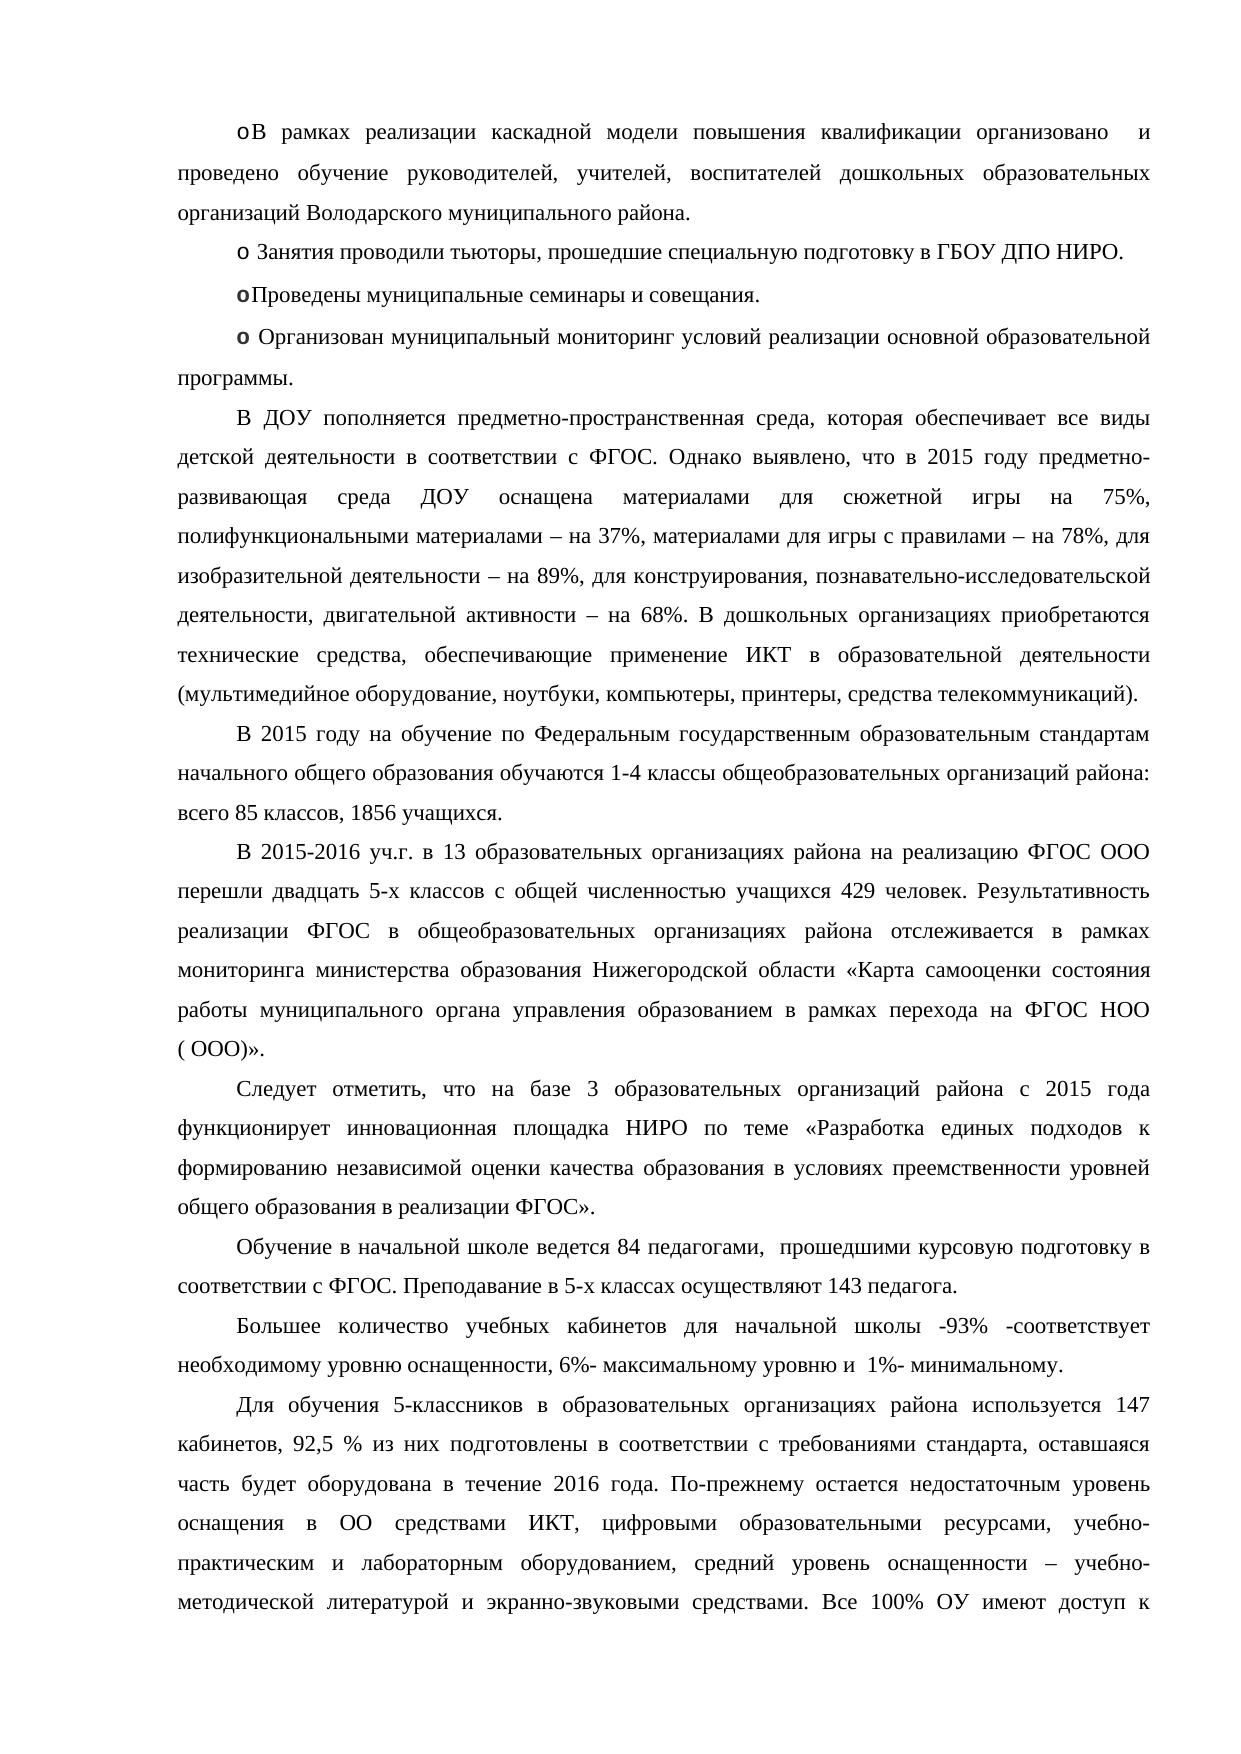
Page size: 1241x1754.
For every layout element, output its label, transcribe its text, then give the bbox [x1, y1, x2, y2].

list Проведены муниципальные семинары и совещания. [177, 281, 1152, 309]
text В ДОУ пополняется предметно-пространственная среда, которая обеспечивает все виды детской деятельности в соответствии с ФГОС. Однако выявлено, что в 2015 году предметно-развивающая среда ДОУ оснащена материалами для сюжетной игры на 75%, полифункциональными материалами – на 37%, материалами для игры с правилами – на 78%, для изобразительной деятельности – на 89%, для конструирования, познавательно-исследовательской деятельности, двигательной активности – на 68%. В дошкольных организациях приобретаются технические средства, обеспечивающие применение ИКТ в образовательной деятельности (мультимедийное оборудование, ноутбуки, компьютеры, принтеры, средства телекоммуникаций). [177, 404, 1152, 707]
list Организован муниципальный мониторинг условий реализации основной образовательной программы. [177, 323, 1152, 391]
text Следует отметить, что на базе 3 образовательных организаций района с 2015 года функционирует инновационная площадка НИРО по теме «Разработка единых подходов к формированию независимой оценки качества образования в условиях преемственности уровней общего образования в реализации ФГОС». [177, 1075, 1152, 1220]
list Занятия проводили тьюторы, прошедшие специальную подготовку в ГБОУ ДПО НИРО. [177, 238, 1152, 267]
text В 2015 году на обучение по Федеральным государственным образовательным стандартам начального общего образования обучаются 1-4 классы общеобразовательных организаций района: всего 85 классов, 1856 учащихся. [177, 720, 1152, 825]
text В 2015-2016 уч.г. в 13 образовательных организациях района на реализацию ФГОС ООО перешли двадцать 5-х классов с общей численностью учащихся 429 человек. Результативность реализации ФГОС в общеобразовательных организациях района отслеживается в рамках мониторинга министерства образования Нижегородской области «Карта самооценки состояния работы муниципального органа управления образованием в рамках перехода на ФГОС НОО ( ООО)». [177, 838, 1152, 1062]
list В рамках реализации каскадной модели повышения квалификации организовано и проведено обучение руководителей, учителей, воспитателей дошкольных образовательных организаций Володарского муниципального района. [177, 118, 1152, 225]
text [177, 1391, 1152, 1614]
text Обучение в начальной школе ведется 84 педагогами, прошедшими курсовую подготовку в соответствии с ФГОС. Преподавание в 5-х классах осуществляют 143 педагога. [177, 1233, 1152, 1299]
text Большее количество учебных кабинетов для начальной школы -93% -соответствует необходимому уровню оснащенности, 6%- максимальному уровню и 1%- минимальному. [177, 1312, 1152, 1378]
